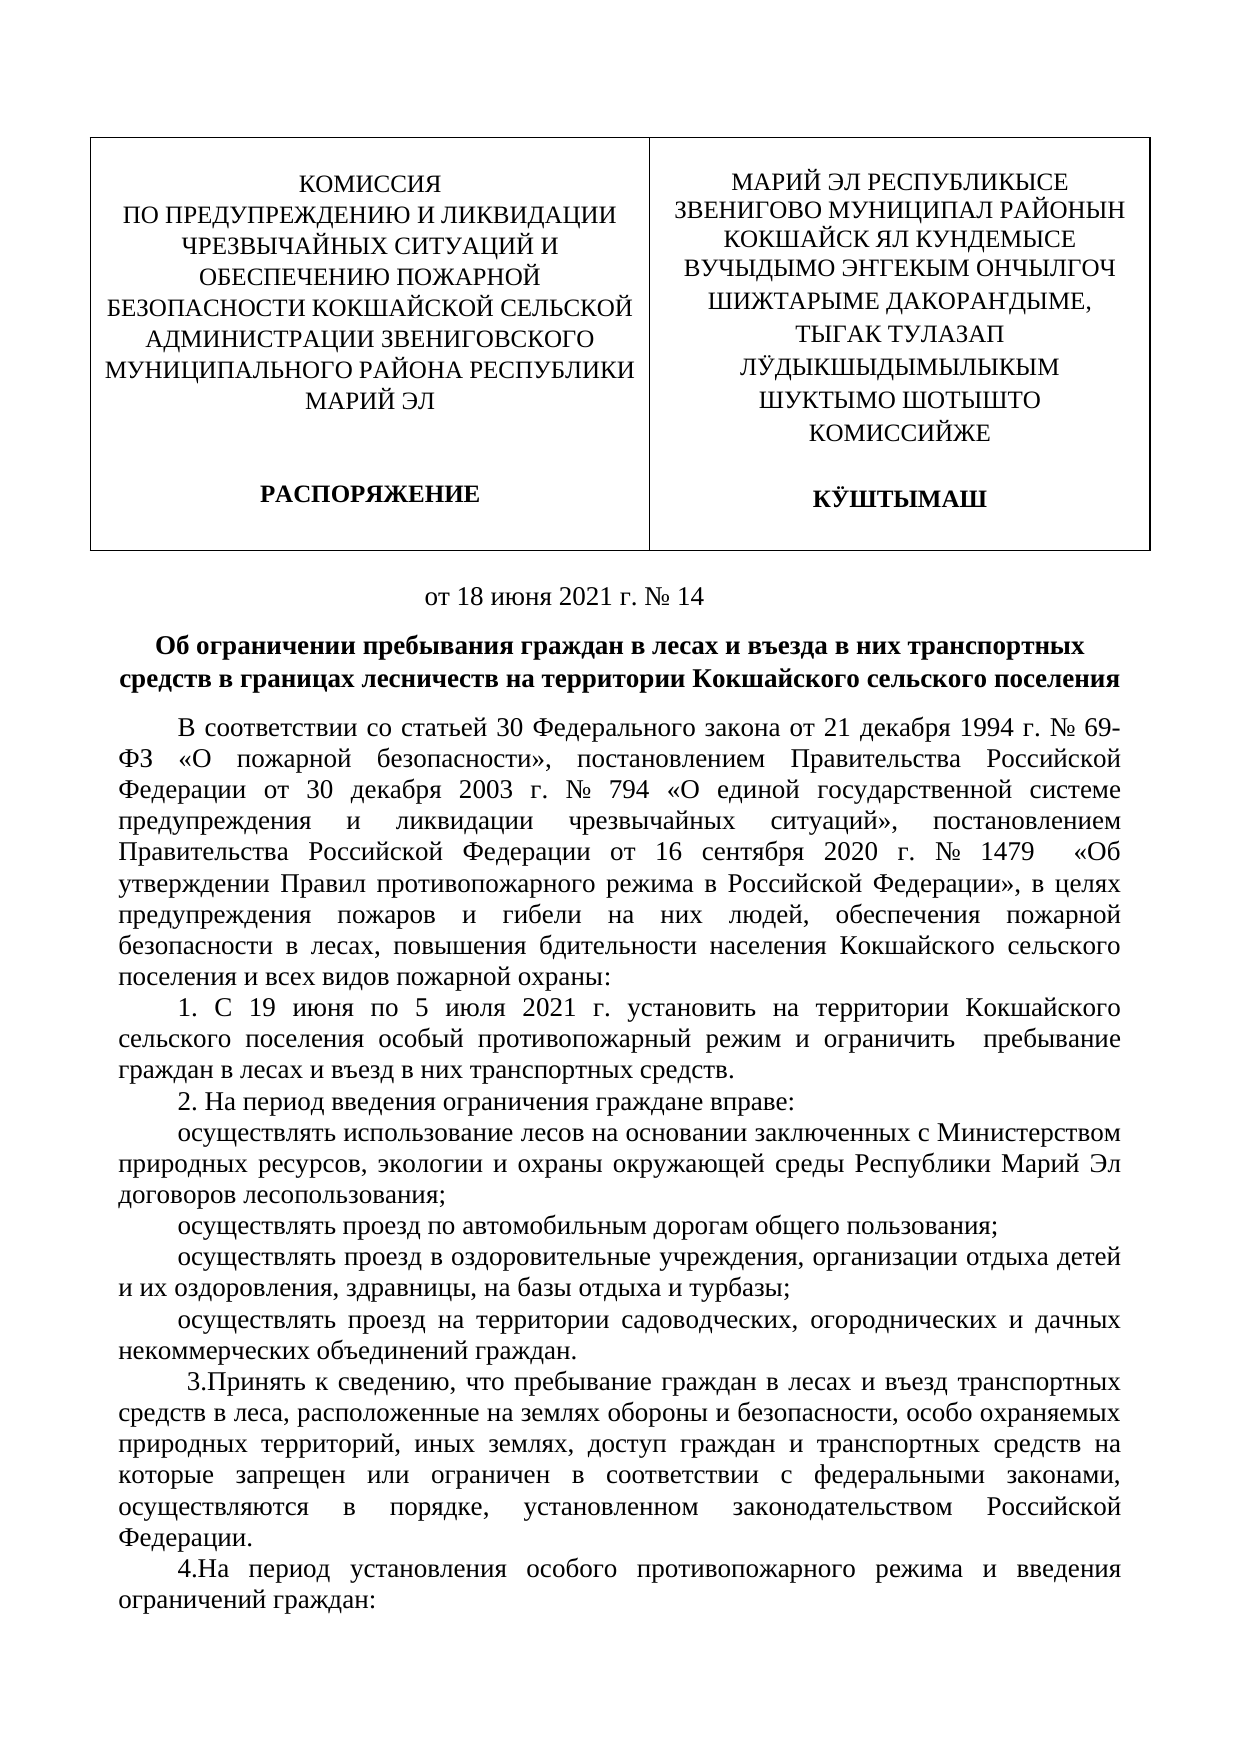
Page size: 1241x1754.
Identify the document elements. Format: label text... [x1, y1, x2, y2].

text осуществлять проезд на территории садоводческих, огороднических и дачных некоммерческих объединений граждан. [118, 1303, 1122, 1365]
text В соответствии со статьей 30 Федерального закона от 21 декабря 1994 г. № 69-ФЗ «О пожарной безопасности», постановлением Правительства Российской Федерации от 30 декабря 2003 г. № 794 «О единой государственной системе предупреждения и ликвидации чрезвычайных ситуаций», постановлением Правительства Российской Федерации от 16 сентября 2020 г. № 1479 «Об утверждении Правил противопожарного режима в Российской Федерации», в целях предупреждения пожаров и гибели на них людей, обеспечения пожарной безопасности в лесах, повышения бдительности населения Кокшайского сельского поселения и всех видов пожарной охраны: [118, 711, 1122, 991]
text Об ограничении пребывания граждан в лесах и въезда в них транспортных средств в границах лесничеств на территории Кокшайского сельского поселения [118, 628, 1122, 694]
text осуществлять проезд по автомобильным дорогам общего пользования; [118, 1209, 1122, 1240]
text 2. На период введения ограничения граждане вправе: [118, 1085, 1122, 1116]
text от 18 июня 2021 г. № 14 [424, 582, 1122, 612]
text осуществлять проезд в оздоровительные учреждения, организации отдыха детей и их оздоровления, здравницы, на базы отдыха и турбазы; [118, 1240, 1122, 1303]
text 3.Принять к сведению, что пребывание граждан в лесах и въезд транспортных средств в леса, расположенные на землях обороны и безопасности, особо охраняемых природных территорий, иных землях, доступ граждан и транспортных средств на которые запрещен или ограничен в соответствии с федеральными законами, осуществляются в порядке, установленном законодательством Российской Федерации. [118, 1365, 1122, 1552]
text осуществлять использование лесов на основании заключенных с Министерством природных ресурсов, экологии и охраны окружающей среды Республики Марий Эл договоров лесопользования; [118, 1116, 1122, 1209]
text 1. С 19 июня по 5 июля 2021 г. установить на территории Кокшайского сельского поселения особый противопожарный режим и ограничить пребывание граждан в лесах и въезд в них транспортных средств. [118, 991, 1122, 1085]
table_header МАРИЙ ЭЛ РЕСПУБЛИКЫСЕ ЗВЕНИГОВО МУНИЦИПАЛ РАЙОНЫН КОКШАЙСК ЯЛ КУНДЕМЫСЕ ВУЧЫДЫМО ЭҤГЕКЫМ ОНЧЫЛГОЧ ШИЖТАРЫМЕ ДАКОРАҤДЫМЕ, ТЫГАК ТУЛАЗАП ЛӰДЫКШЫДЫМЫЛЫКЫМ ШУКТЫМО ШОТЫШТО КОМИССИЙЖЕ КӰШТЫМАШ [650, 138, 1149, 550]
text 4.На период установления особого противопожарного режима и введения ограничений граждан: [118, 1552, 1122, 1614]
table_header КОМИССИЯ ПО ПРЕДУПРЕЖДЕНИЮ И ЛИКВИДАЦИИ ЧРЕЗВЫЧАЙНЫХ СИТУАЦИЙ И ОБЕСПЕЧЕНИЮ ПОЖАРНОЙ БЕЗОПАСНОСТИ КОКШАЙСКОЙ СЕЛЬСКОЙ АДМИНИСТРАЦИИ ЗВЕНИГОВСКОГО МУНИЦИПАЛЬНОГО РАЙОНА РЕСПУБЛИКИ МАРИЙ ЭЛ РАСПОРЯЖЕНИЕ [91, 138, 649, 550]
